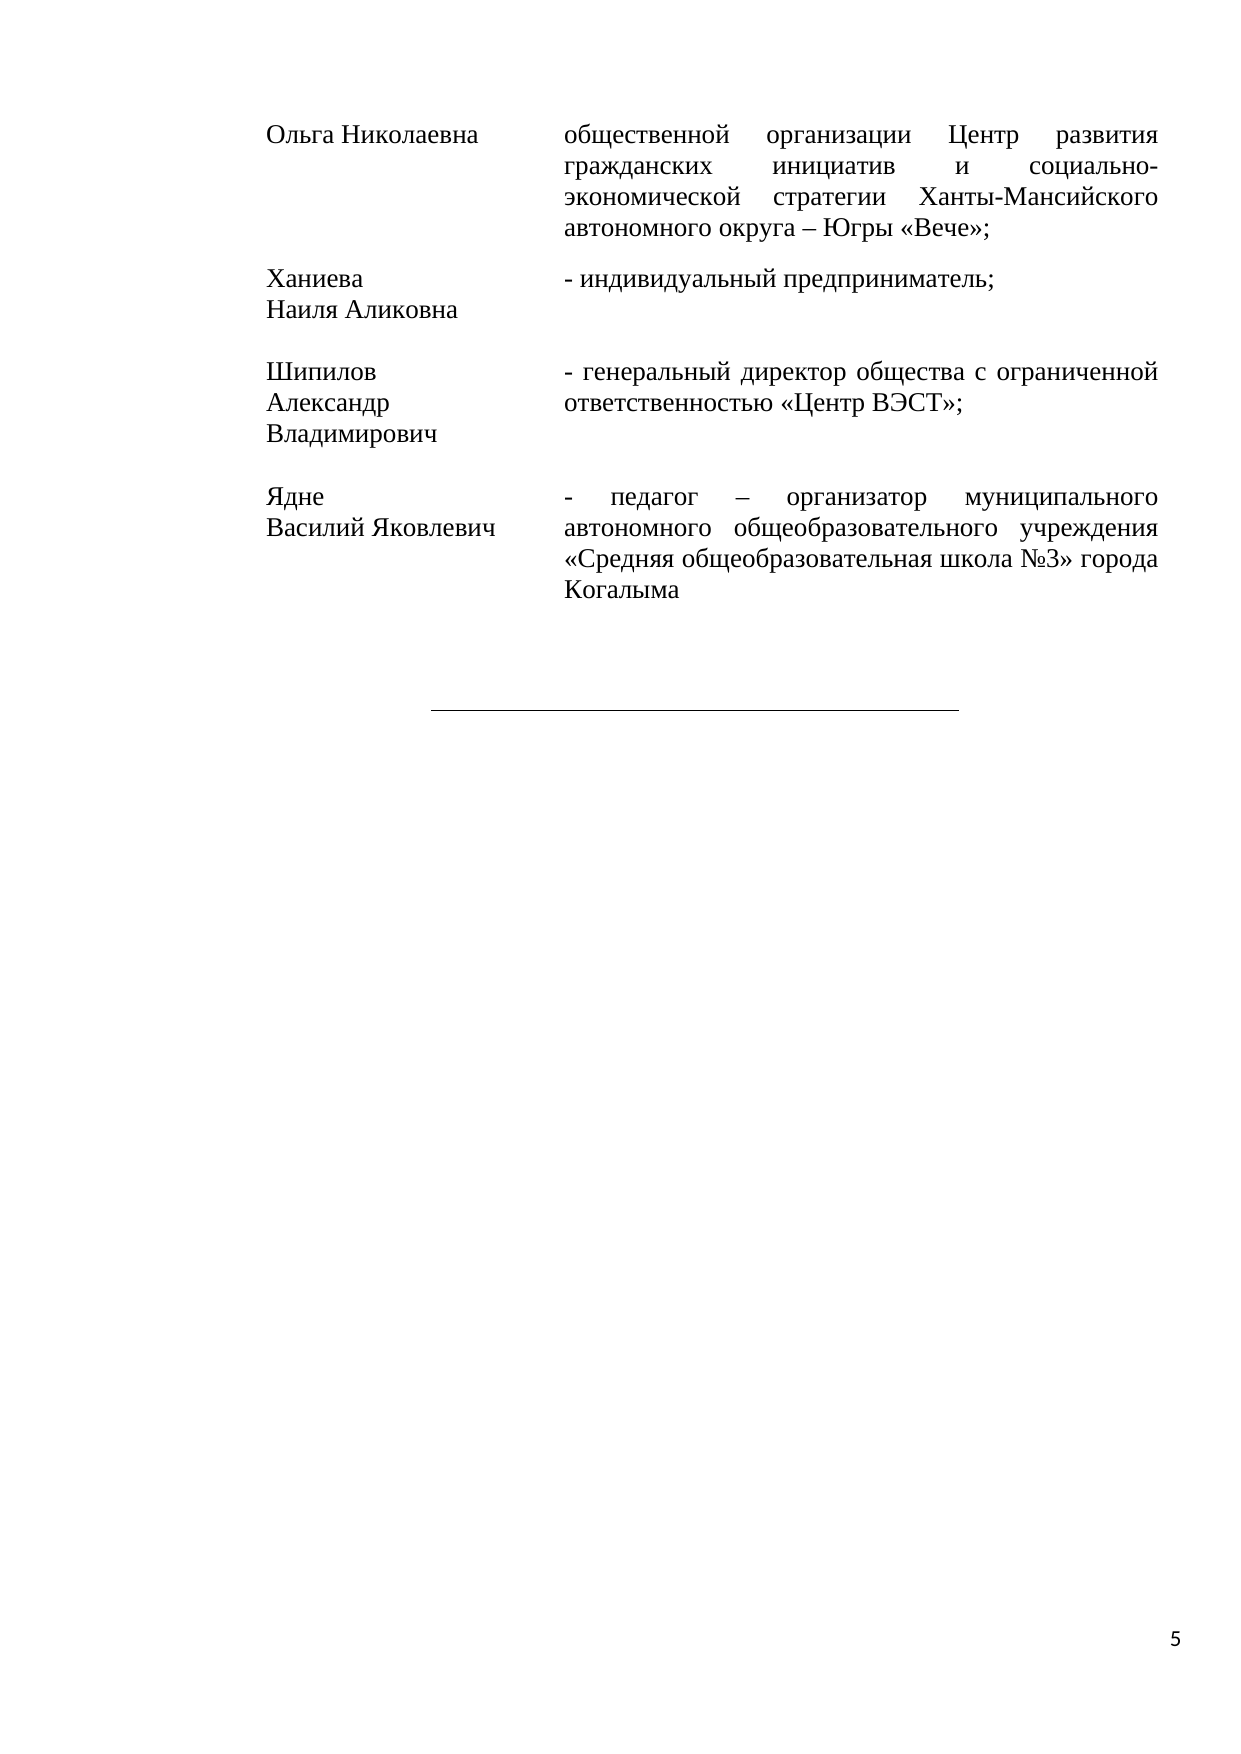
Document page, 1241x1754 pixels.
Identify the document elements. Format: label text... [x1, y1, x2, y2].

table_cell - индивидуальный предприниматель; [553, 262, 1170, 355]
table_cell - генеральный директор общества с ограниченной ответственностью «Центр ВЭСТ»; [553, 355, 1170, 480]
table_cell - педагог – организатор муниципального автономного общеобразовательного учреждения «Средняя общеобразовательная школа №3» города Когалыма [553, 480, 1170, 604]
table_cell Ядне Василий Яковлевич [255, 480, 553, 604]
table_cell Шипилов Александр Владимирович [255, 355, 553, 480]
table_cell Ханиева Наиля Аликовна [255, 262, 553, 355]
table_cell Фадеева Ольга Николаевна [255, 118, 553, 262]
